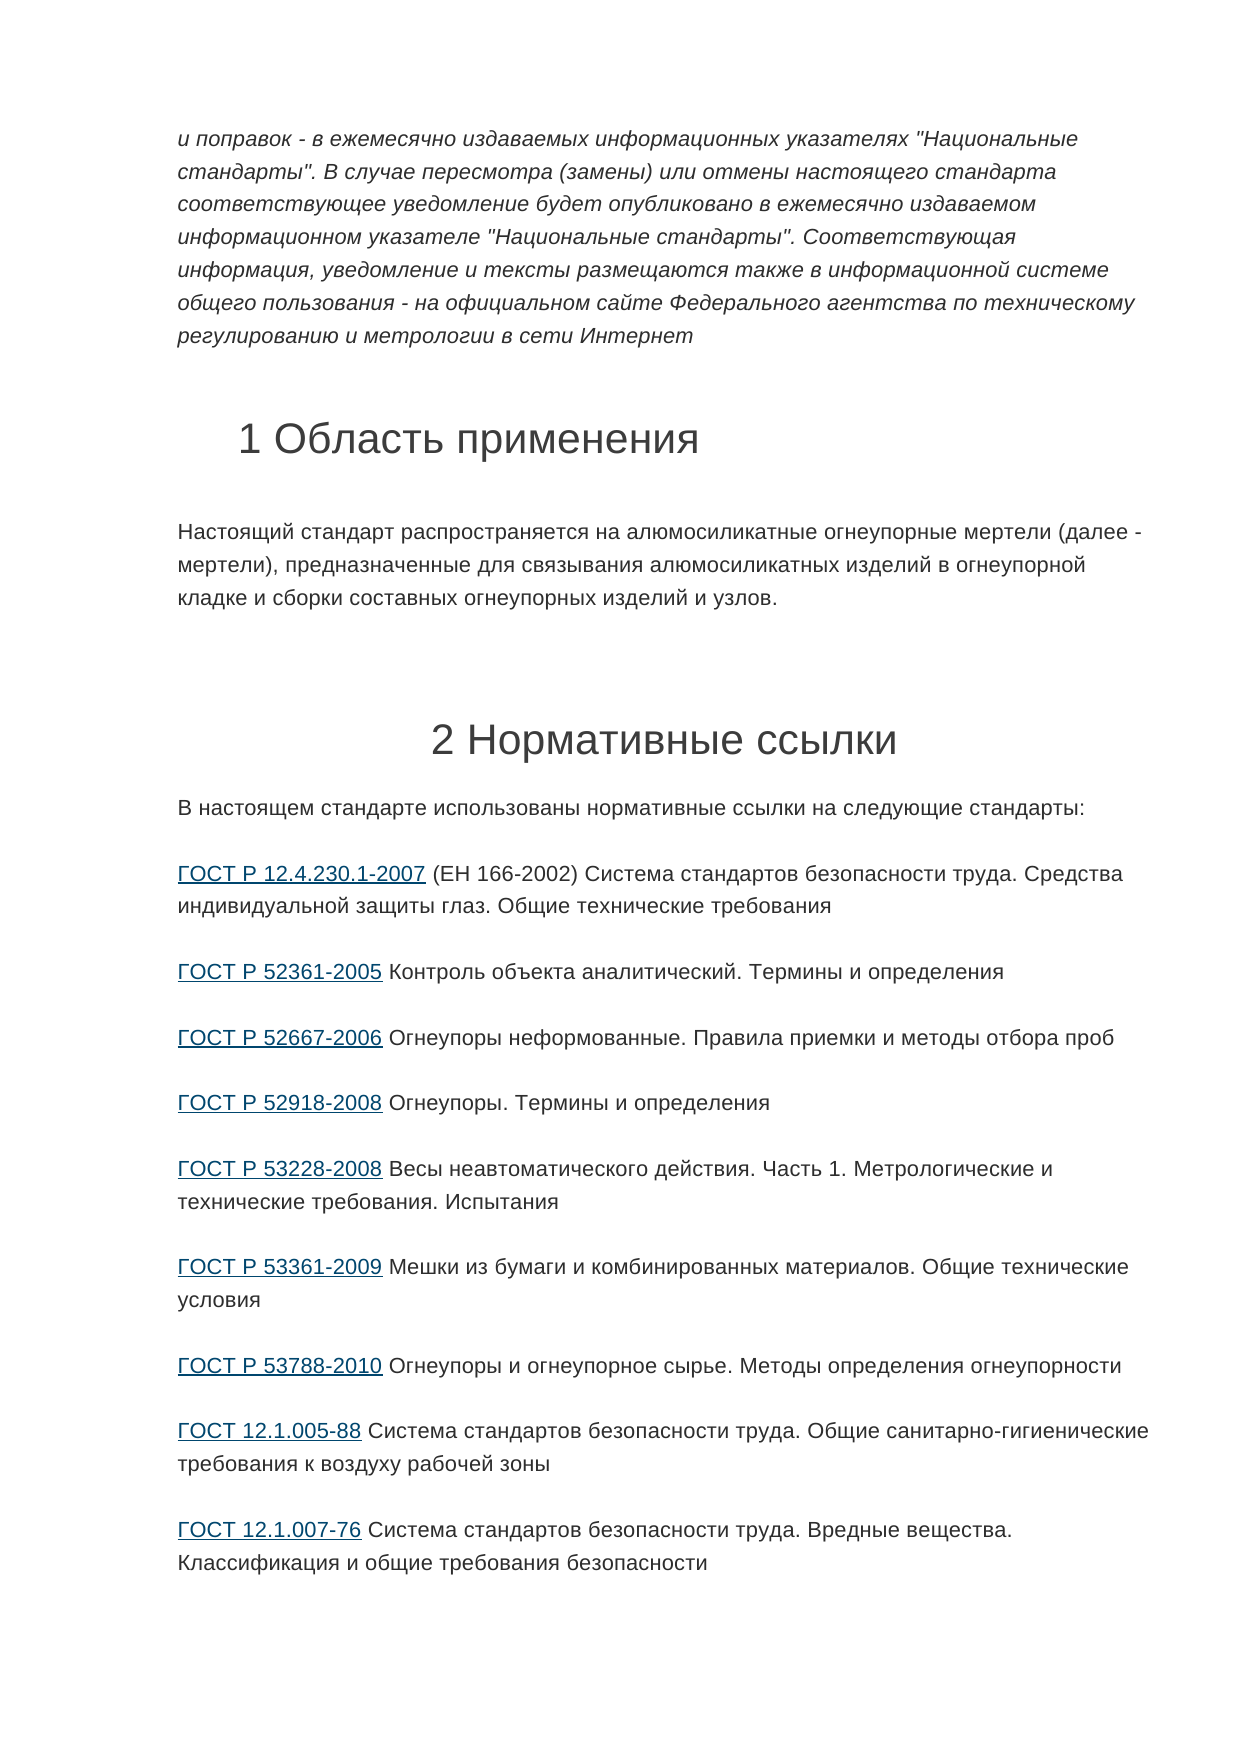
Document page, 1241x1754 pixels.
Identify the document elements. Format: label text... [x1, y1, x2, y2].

text Настоящий стандарт распространяется на алюмосиликатные огнеупорные мертели (далее - мертели), предназначенные для связывания алюмосиликатных изделий в огнеупорной кладке и сборки составных огнеупорных изделий и узлов. [177, 512, 1152, 676]
text 2 Нормативные ссылки [177, 715, 1152, 764]
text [177, 118, 1152, 413]
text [177, 787, 1152, 1607]
text 1 Область применения [177, 413, 1152, 512]
